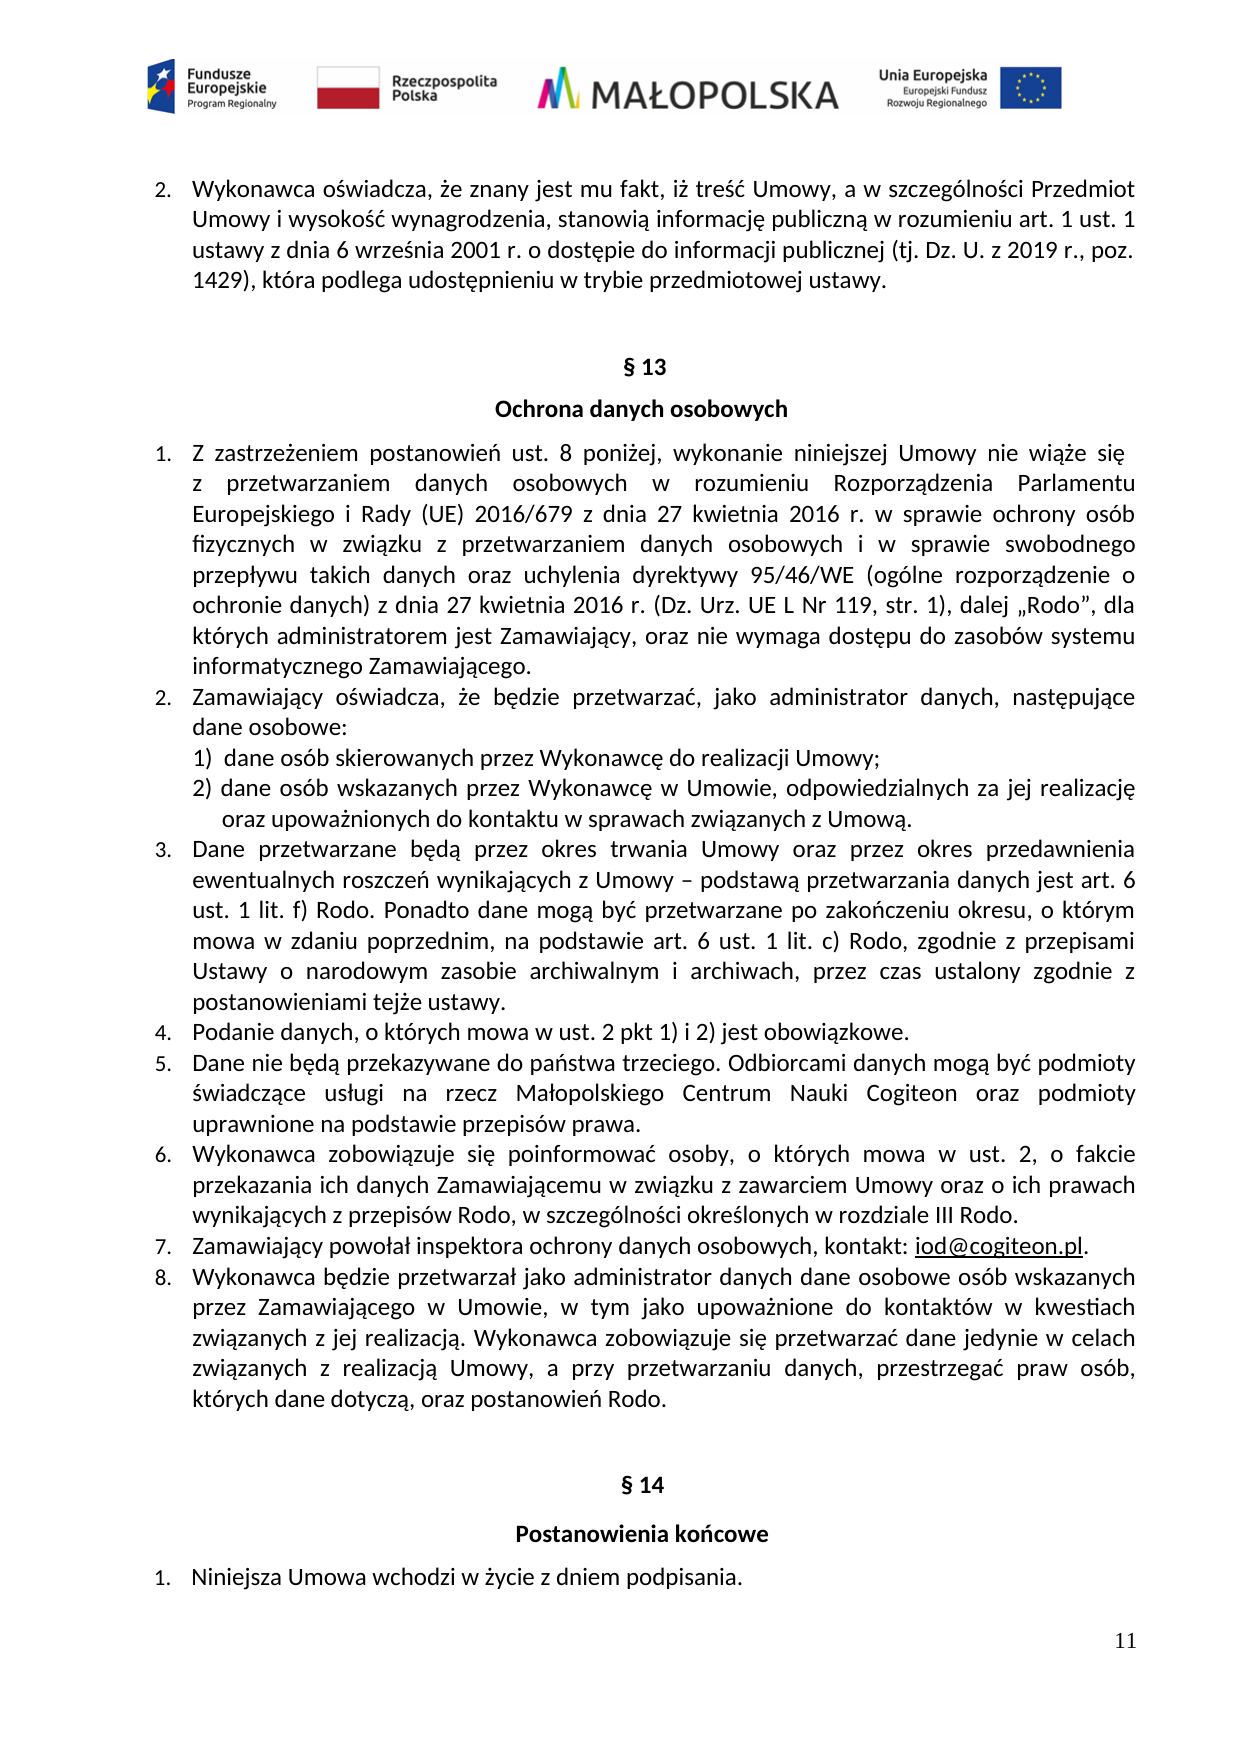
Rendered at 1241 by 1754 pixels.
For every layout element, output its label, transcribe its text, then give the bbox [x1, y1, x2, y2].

text 1) dane osób skierowanych przez Wykonawcę do realizacji Umowy; [192, 742, 1137, 772]
text Ochrona danych osobowych [148, 394, 1136, 424]
list Zamawiający powołał inspektora ochrony danych osobowych, kontakt: iod@cogiteon.pl. [154, 1230, 1137, 1261]
list Zamawiający oświadcza, że będzie przetwarzać, jako administrator danych, następujące dane osobowe: [154, 681, 1137, 742]
list Wykonawca zobowiązuje się poinformować osoby, o których mowa w ust. 2, o fakcie przekazania ich danych Zamawiającemu w związku z zawarciem Umowy oraz o ich prawach wynikających z przepisów Rodo, w szczególności określonych w rozdziale III Rodo. [154, 1139, 1137, 1230]
list Z zastrzeżeniem postanowień ust. 8 poniżej, wykonanie niniejszej Umowy nie wiąże się z przetwarzaniem danych osobowych w rozumieniu Rozporządzenia Parlamentu Europejskiego i Rady (UE) 2016/679 z dnia 27 kwietnia 2016 r. w sprawie ochrony osób fizycznych w związku z przetwarzaniem danych osobowych i w sprawie swobodnego przepływu takich danych oraz uchylenia dyrektywy 95/46/WE (ogólne rozporządzenie o ochronie danych) z dnia 27 kwietnia 2016 r. (Dz. Urz. UE L Nr 119, str. 1), dalej „Rodo”, dla których administratorem jest Zamawiający, oraz nie wymaga dostępu do zasobów systemu informatycznego Zamawiającego. [154, 437, 1137, 681]
text Postanowienia końcowe [148, 1518, 1136, 1549]
list Wykonawca oświadcza, że znany jest mu fakt, iż treść Umowy, a w szczególności Przedmiot Umowy i wysokość wynagrodzenia, stanowią informację publiczną w rozumieniu art. 1 ust. 1 ustawy z dnia 6 września 2001 r. o dostępie do informacji publicznej (tj. Dz. U. z 2019 r., poz. 1429), która podlega udostępnieniu w trybie przedmiotowej ustawy. [154, 173, 1137, 295]
list Dane przetwarzane będą przez okres trwania Umowy oraz przez okres przedawnienia ewentualnych roszczeń wynikających z Umowy – podstawą przetwarzania danych jest art. 6 ust. 1 lit. f) Rodo. Ponadto dane mogą być przetwarzane po zakończeniu okresu, o którym mowa w zdaniu poprzednim, na podstawie art. 6 ust. 1 lit. c) Rodo, zgodnie z przepisami Ustawy o narodowym zasobie archiwalnym i archiwach, przez czas ustalony zgodnie z postanowieniami tejże ustawy. [154, 833, 1137, 1017]
list Dane nie będą przekazywane do państwa trzeciego. Odbiorcami danych mogą być podmioty świadczące usługi na rzecz Małopolskiego Centrum Nauki Cogiteon oraz podmioty uprawnione na podstawie przepisów prawa. [154, 1047, 1137, 1139]
text 2) dane osób wskazanych przez Wykonawcę w Umowie, odpowiedzialnych za jej realizację oraz upoważnionych do kontaktu w sprawach związanych z Umową. [192, 772, 1137, 833]
list Niniejsza Umowa wchodzi w życie z dniem podpisania. [154, 1561, 1135, 1592]
text § 13 [152, 351, 1137, 381]
picture [147, 59, 1062, 114]
list Wykonawca będzie przetwarzał jako administrator danych dane osobowe osób wskazanych przez Zamawiającego w Umowie, w tym jako upoważnione do kontaktów w kwestiach związanych z jej realizacją. Wykonawca zobowiązuje się przetwarzać dane jedynie w celach związanych z realizacją Umowy, a przy przetwarzaniu danych, przestrzegać praw osób, których dane dotyczą, oraz postanowień Rodo. [154, 1261, 1137, 1413]
text § 14 [148, 1469, 1137, 1499]
list Podanie danych, o których mowa w ust. 2 pkt 1) i 2) jest obowiązkowe. [154, 1017, 1137, 1047]
